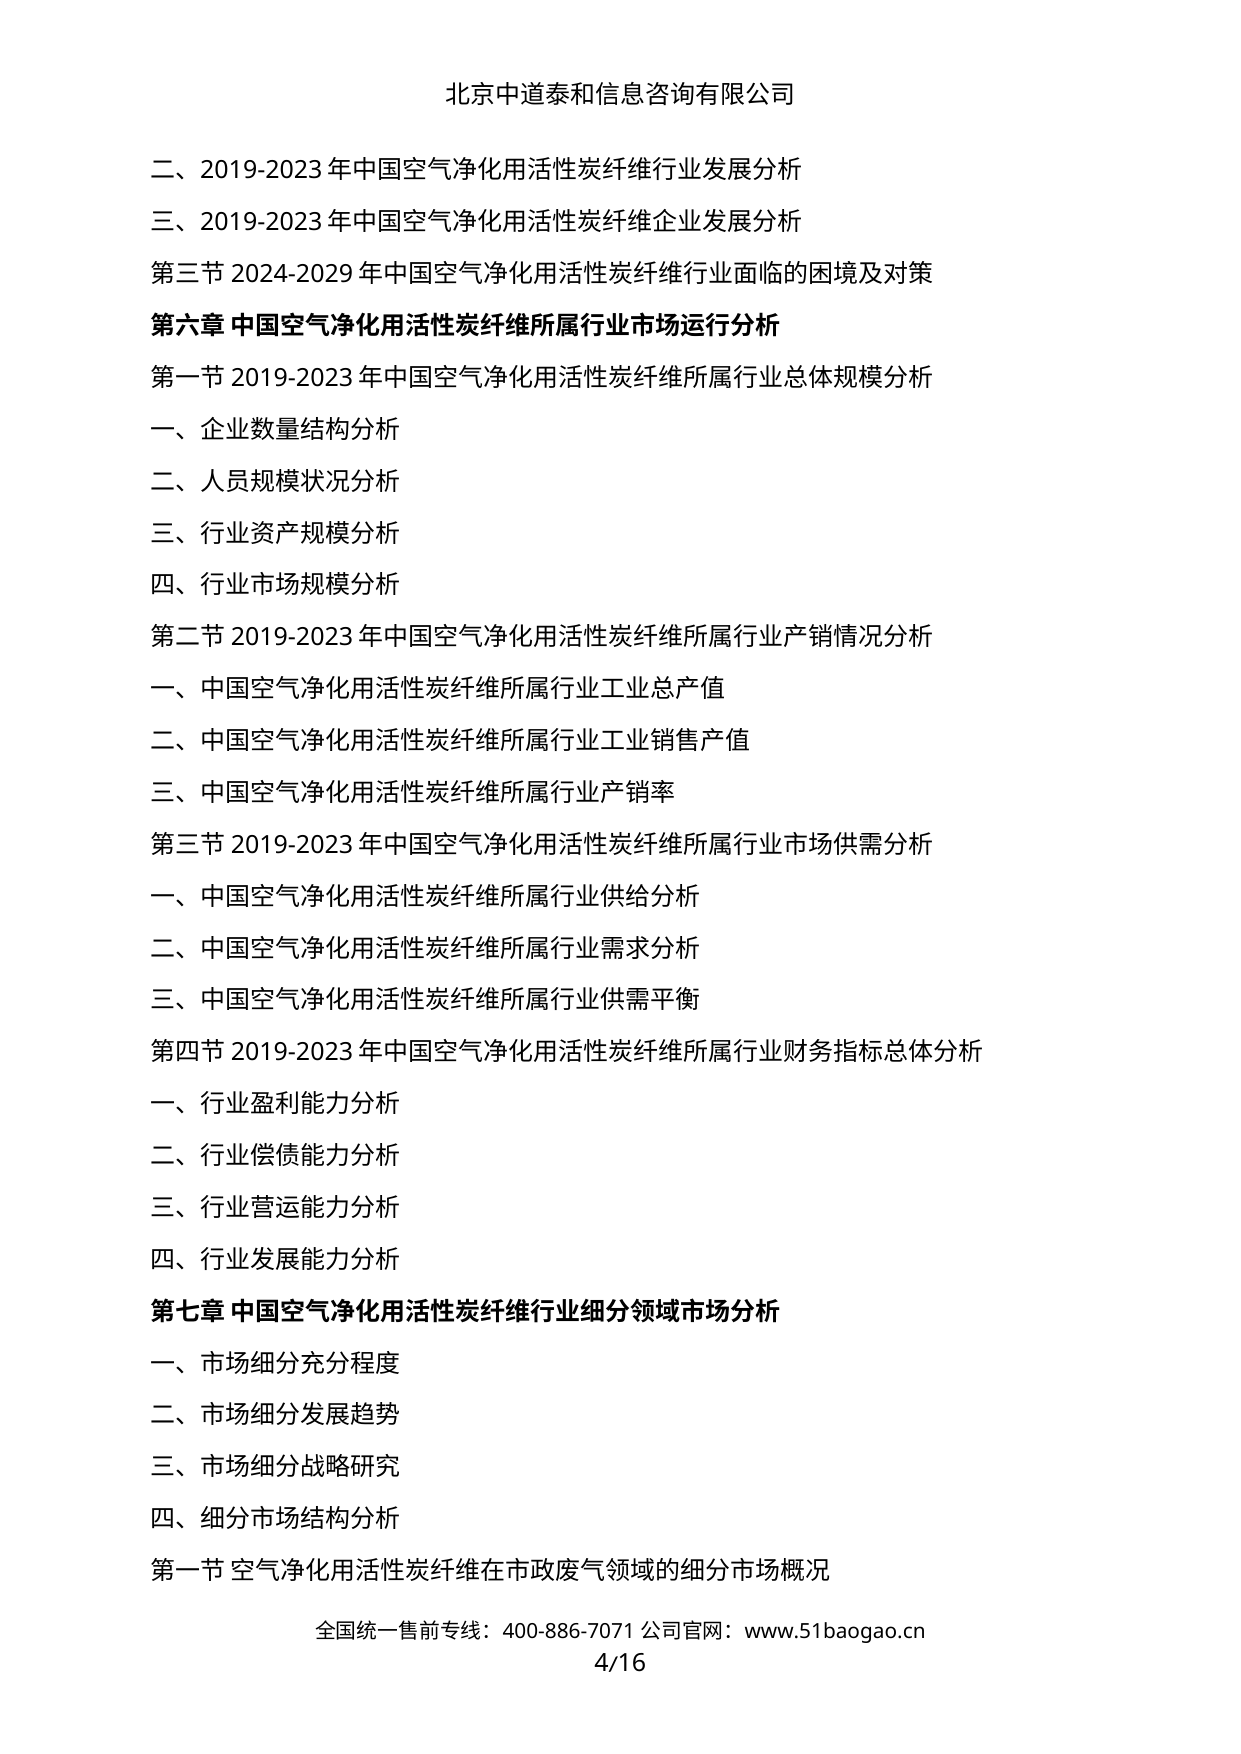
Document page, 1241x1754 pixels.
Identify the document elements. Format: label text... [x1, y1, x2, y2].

text 三、2019-2023年中国空气净化用活性炭纤维企业发展分析 [150, 202, 1090, 238]
text 二、市场细分发展趋势 [150, 1395, 1090, 1431]
text 第三节 2024-2029年中国空气净化用活性炭纤维行业面临的困境及对策 [150, 254, 1090, 290]
text 二、2019-2023年中国空气净化用活性炭纤维行业发展分析 [150, 150, 1090, 186]
text 三、中国空气净化用活性炭纤维所属行业供需平衡 [150, 980, 1090, 1016]
text 第七章 中国空气净化用活性炭纤维行业细分领域市场分析 [150, 1291, 1090, 1327]
text 四、行业市场规模分析 [150, 565, 1090, 601]
text 三、市场细分战略研究 [150, 1447, 1090, 1483]
text 第一节 空气净化用活性炭纤维在市政废气领域的细分市场概况 [150, 1551, 1090, 1587]
text 第三节 2019-2023年中国空气净化用活性炭纤维所属行业市场供需分析 [150, 824, 1090, 861]
text 三、行业营运能力分析 [150, 1187, 1090, 1224]
text 第六章 中国空气净化用活性炭纤维所属行业市场运行分析 [150, 306, 1090, 342]
text 一、市场细分充分程度 [150, 1343, 1090, 1379]
text 四、行业发展能力分析 [150, 1239, 1090, 1276]
text 三、中国空气净化用活性炭纤维所属行业产销率 [150, 772, 1090, 809]
text 一、行业盈利能力分析 [150, 1084, 1090, 1120]
text 二、中国空气净化用活性炭纤维所属行业需求分析 [150, 928, 1090, 964]
text 四、细分市场结构分析 [150, 1499, 1090, 1535]
text 一、中国空气净化用活性炭纤维所属行业供给分析 [150, 876, 1090, 912]
text 一、中国空气净化用活性炭纤维所属行业工业总产值 [150, 669, 1090, 705]
text 二、人员规模状况分析 [150, 461, 1090, 497]
text 二、行业偿债能力分析 [150, 1136, 1090, 1172]
text 第二节 2019-2023年中国空气净化用活性炭纤维所属行业产销情况分析 [150, 617, 1090, 653]
text 第一节 2019-2023年中国空气净化用活性炭纤维所属行业总体规模分析 [150, 357, 1090, 394]
text 一、企业数量结构分析 [150, 409, 1090, 446]
text 二、中国空气净化用活性炭纤维所属行业工业销售产值 [150, 721, 1090, 757]
text 第四节 2019-2023年中国空气净化用活性炭纤维所属行业财务指标总体分析 [150, 1032, 1090, 1068]
text 三、行业资产规模分析 [150, 513, 1090, 549]
